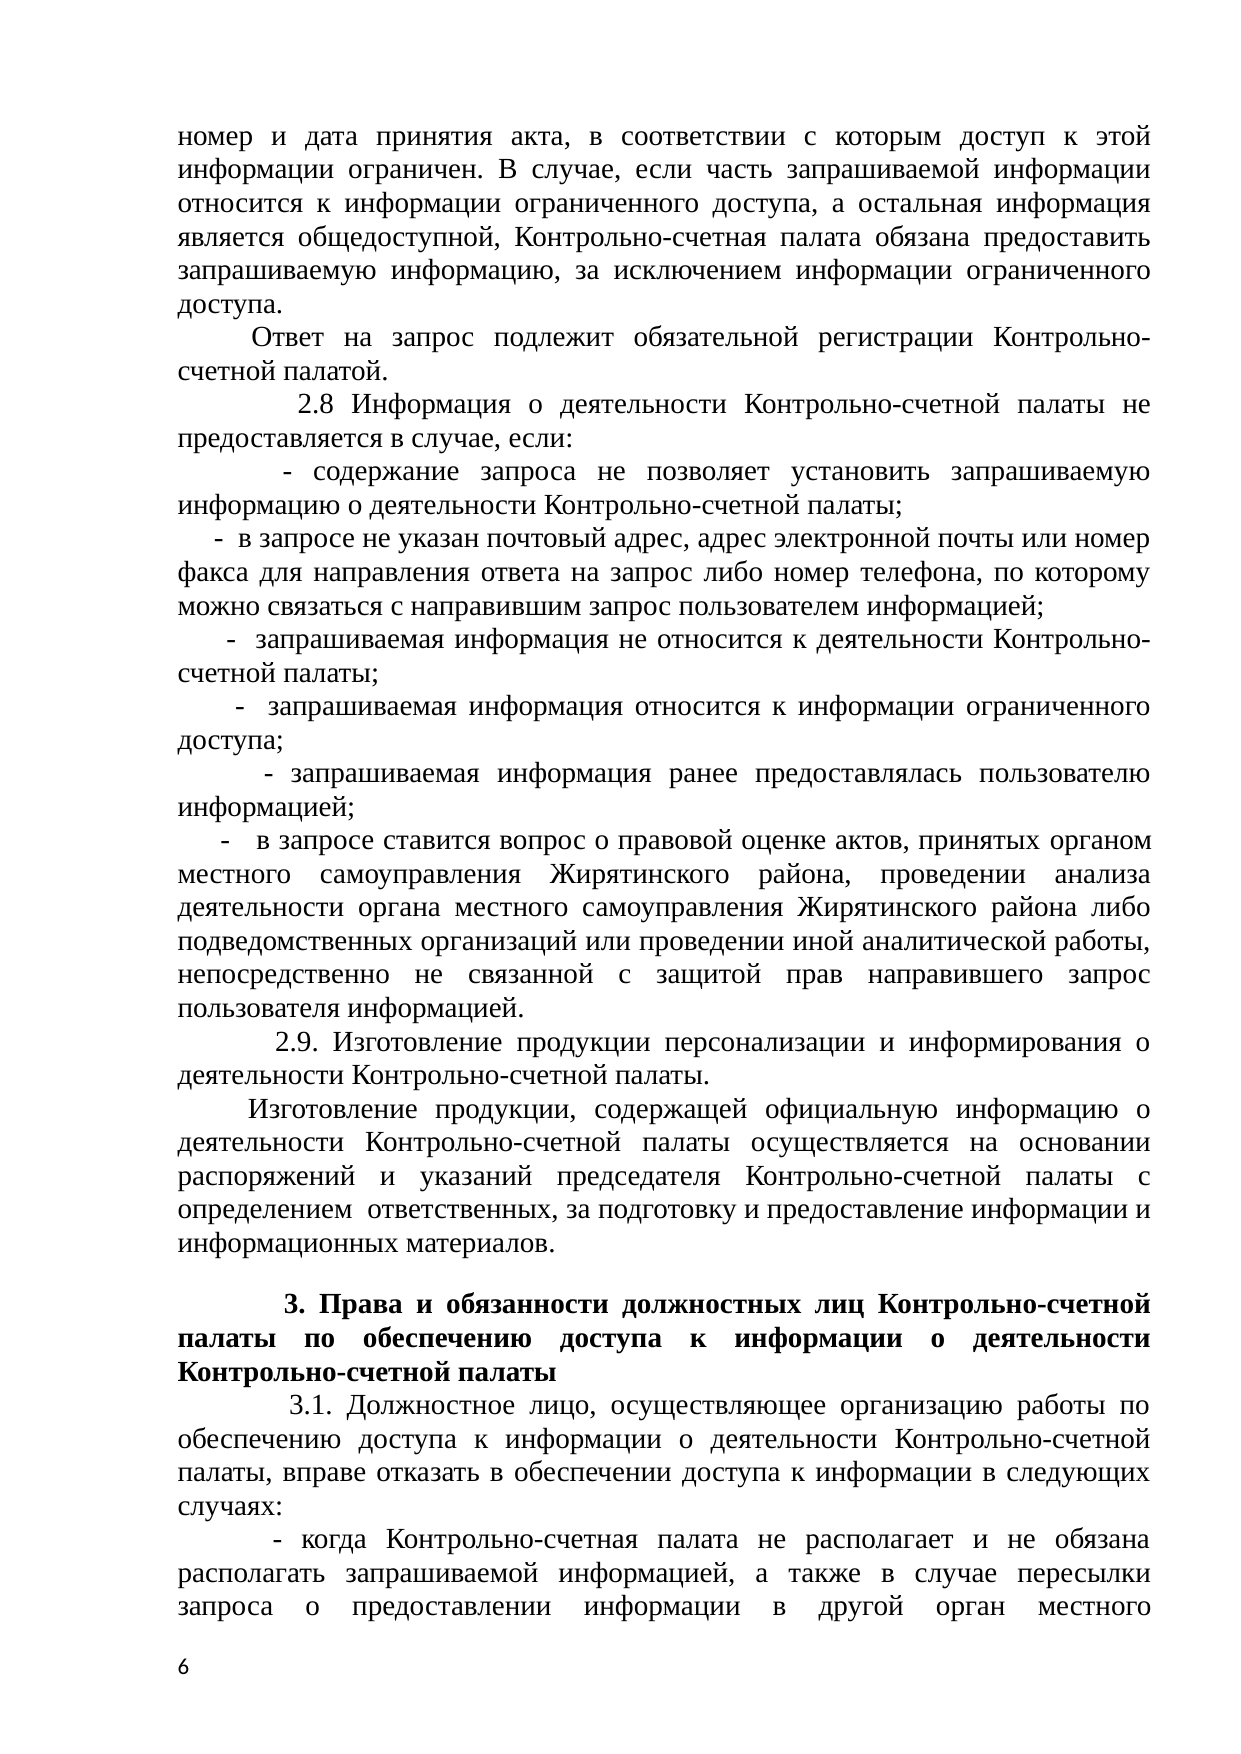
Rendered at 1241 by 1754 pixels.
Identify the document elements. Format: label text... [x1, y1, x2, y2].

text Ответ на запрос подлежит обязательной регистрации Контрольно-счетной палатой. [177, 319, 1152, 386]
text 3.1. Должностное лицо, осуществляющее организацию работы по обеспечению доступа к информации о деятельности Контрольно-счетной палаты, вправе отказать в обеспечении доступа к информации в следующих случаях: [177, 1387, 1152, 1521]
text 2.8 Информация о деятельности Контрольно-счетной палаты не предоставляется в случае, если: [177, 386, 1152, 453]
text - содержание запроса не позволяет установить запрашиваемую информацию о деятельности Контрольно-счетной палаты; [177, 453, 1152, 521]
text - в запросе не указан почтовый адрес, адрес электронной почты или номер факса для направления ответа на запрос либо номер телефона, по которому можно связаться с направившим запрос пользователем информацией; [177, 521, 1152, 621]
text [177, 118, 1152, 319]
text - в запросе ставится вопрос о правовой оценке актов, принятых органом местного самоуправления Жирятинского района, проведении анализа деятельности органа местного самоуправления Жирятинского района либо подведомственных организаций или проведении иной аналитической работы, непосредственно не связанной с защитой прав направившего запрос пользователя информацией. [177, 822, 1152, 1024]
text 3. Права и обязанности должностных лиц Контрольно-счетной палаты по обеспечению доступа к информации о деятельности Контрольно-счетной палаты [177, 1287, 1152, 1387]
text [177, 1521, 1152, 1622]
text - запрашиваемая информация ранее предоставлялась пользователю информацией; [177, 755, 1152, 822]
text - запрашиваемая информация не относится к деятельности Контрольно-счетной палаты; [177, 621, 1152, 688]
text - запрашиваемая информация относится к информации ограниченного доступа; [177, 688, 1152, 755]
text Изготовление продукции, содержащей официальную информацию о деятельности Контрольно-счетной палаты осуществляется на основании распоряжений и указаний председателя Контрольно-счетной палаты с определением ответственных, за подготовку и предоставление информации и информационных материалов. [177, 1091, 1152, 1258]
text 2.9. Изготовление продукции персонализации и информирования о деятельности Контрольно-счетной палаты. [177, 1024, 1152, 1091]
